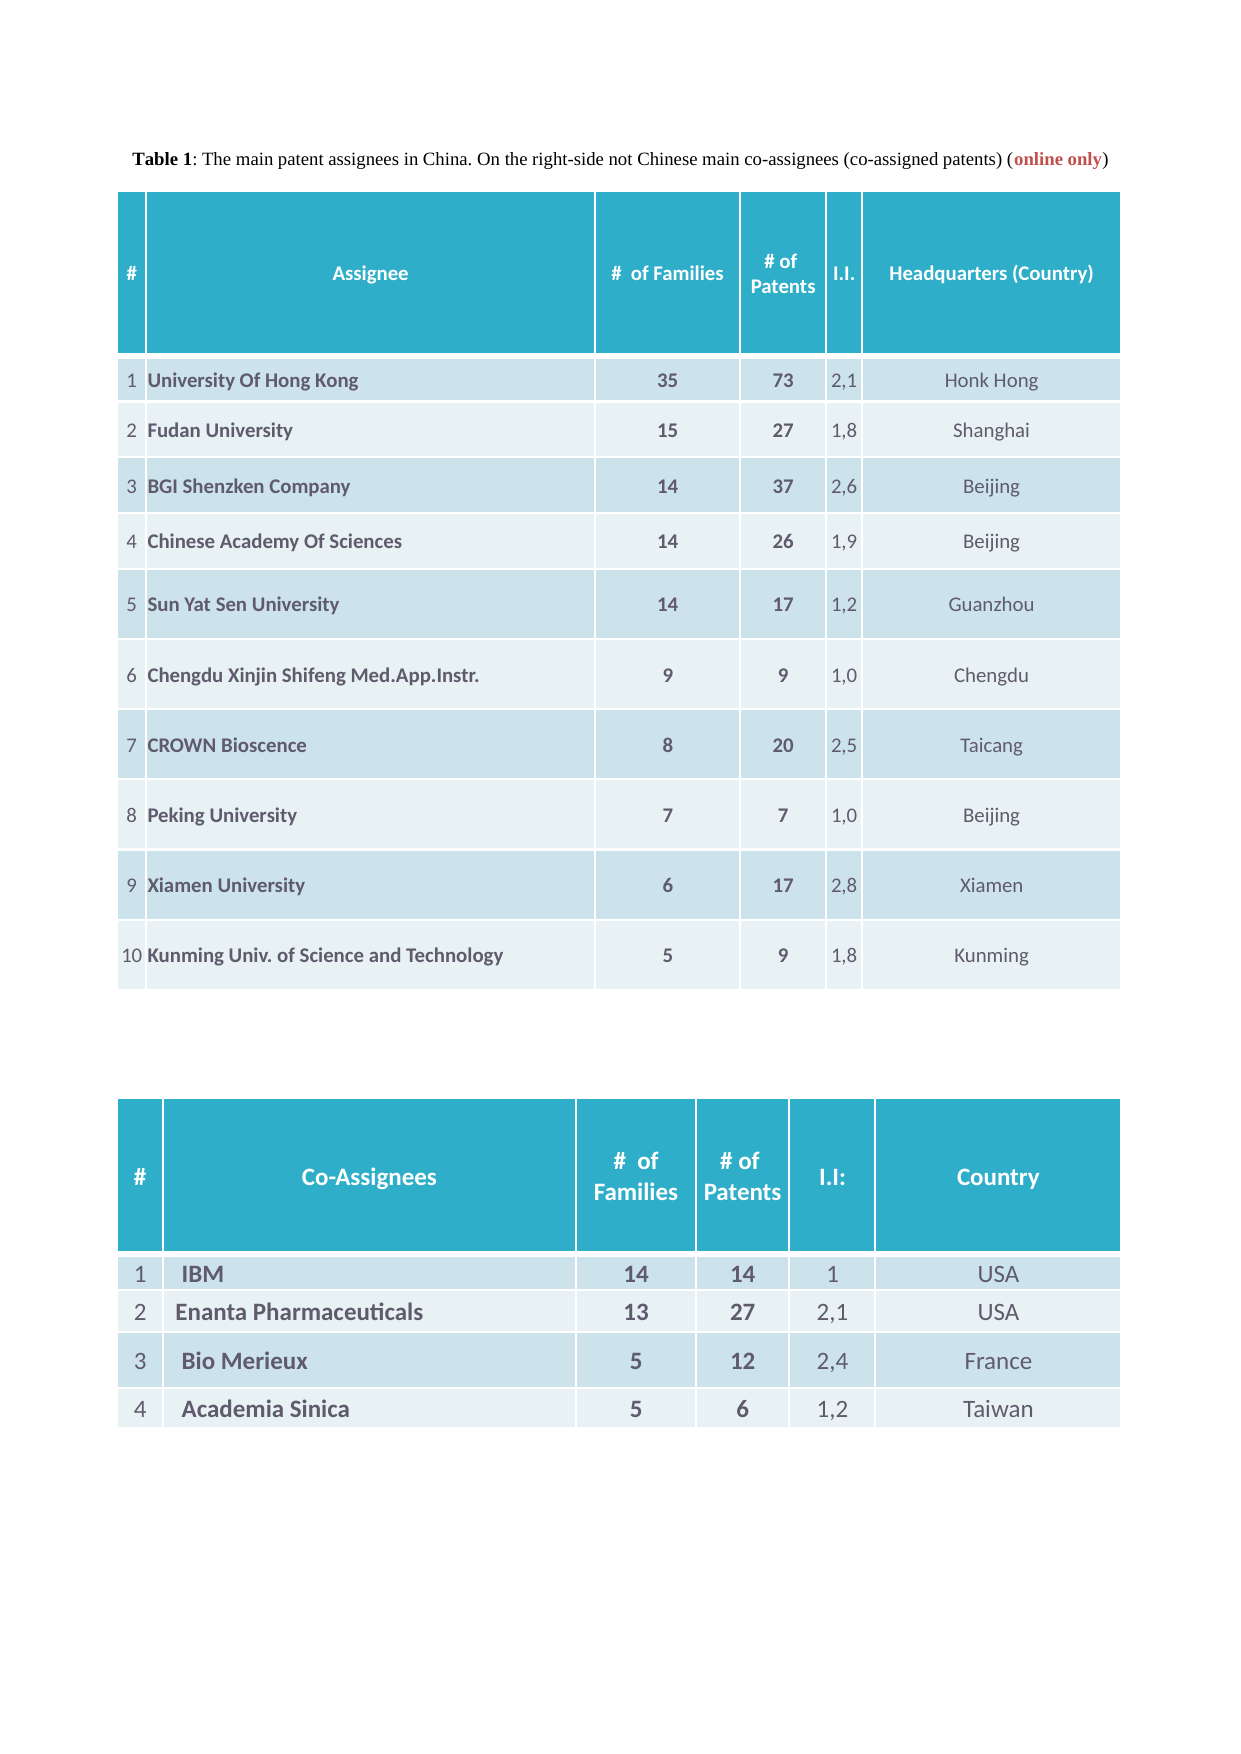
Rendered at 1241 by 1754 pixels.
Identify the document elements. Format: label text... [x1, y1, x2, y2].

table_header # of Patents [741, 192, 825, 353]
table_cell 14 [596, 458, 739, 512]
table_cell Xiamen University [147, 851, 594, 919]
table_cell 9 [741, 921, 825, 989]
table_cell 1 [790, 1257, 874, 1289]
table_cell 2 [118, 1291, 162, 1331]
table_cell 1,0 [827, 780, 861, 848]
table_cell 1,9 [827, 514, 861, 568]
table_cell 1,0 [827, 640, 861, 708]
table_cell 1 [118, 1257, 162, 1289]
table_cell 4 [118, 1389, 162, 1427]
table_cell Guanzhou [863, 570, 1120, 638]
table_header I.I: [790, 1099, 874, 1251]
table_cell University Of Hong Kong [147, 359, 594, 400]
table_cell 6 [697, 1389, 788, 1427]
table_cell 9 [741, 640, 825, 708]
table_cell 5 [577, 1333, 695, 1387]
table_cell IBM [164, 1257, 575, 1289]
table_cell 17 [741, 570, 825, 638]
table_cell 8 [596, 710, 739, 778]
table_cell Honk Hong [863, 359, 1120, 400]
table_cell Kunming Univ. of Science and Technology [147, 921, 594, 989]
table_header Assignee [147, 192, 594, 353]
table_cell 9 [118, 851, 145, 919]
table_header # [118, 192, 145, 353]
table_cell 2 [118, 403, 145, 456]
table_cell 2,5 [827, 710, 861, 778]
table_cell Beijing [863, 458, 1120, 512]
table_header I.I. [827, 192, 861, 353]
table_cell 1,8 [827, 403, 861, 456]
table_cell Chengdu Xinjin Shifeng Med.App.Instr. [147, 640, 594, 708]
table_cell 1,8 [827, 921, 861, 989]
table_cell 13 [577, 1291, 695, 1331]
table_cell 5 [577, 1389, 695, 1427]
table_cell 5 [118, 570, 145, 638]
table_cell 9 [596, 640, 739, 708]
table_cell 27 [741, 403, 825, 456]
table_cell 17 [741, 851, 825, 919]
table_cell 2,6 [827, 458, 861, 512]
table_cell 4 [118, 514, 145, 568]
table_cell Enanta Pharmaceuticals [164, 1291, 575, 1331]
table_header Country [876, 1099, 1120, 1251]
table_cell CROWN Bioscence [147, 710, 594, 778]
table_header Co-Assignees [164, 1099, 575, 1251]
table_cell 14 [697, 1257, 788, 1289]
table_cell 14 [596, 570, 739, 638]
table_cell 14 [596, 514, 739, 568]
table_cell 5 [596, 921, 739, 989]
table_header Headquarters (Country) [863, 192, 1120, 353]
table_cell Beijing [863, 780, 1120, 848]
table_cell 27 [697, 1291, 788, 1331]
table_cell Taicang [863, 710, 1120, 778]
table_cell 7 [596, 780, 739, 848]
table_cell 2,1 [790, 1291, 874, 1331]
table_cell 3 [118, 1333, 162, 1387]
table_cell Chinese Academy Of Sciences [147, 514, 594, 568]
table_cell 14 [577, 1257, 695, 1289]
table_cell USA [876, 1291, 1120, 1331]
table_cell Taiwan [876, 1389, 1120, 1427]
table_cell 1 [118, 359, 145, 400]
table_cell Shanghai [863, 403, 1120, 456]
table_cell Fudan University [147, 403, 594, 456]
table_cell Xiamen [863, 851, 1120, 919]
table_cell 37 [741, 458, 825, 512]
table_cell 10 [118, 921, 145, 989]
table_cell 2,4 [790, 1333, 874, 1387]
table_cell Kunming [863, 921, 1120, 989]
table_cell 2,8 [827, 851, 861, 919]
table_cell Academia Sinica [164, 1389, 575, 1427]
table_cell 7 [118, 710, 145, 778]
table_cell 73 [741, 359, 825, 400]
table_cell 6 [118, 640, 145, 708]
table_cell 35 [596, 359, 739, 400]
table_cell USA [876, 1257, 1120, 1289]
table_header # of Families [577, 1099, 695, 1251]
table_cell 2,1 [827, 359, 861, 400]
table_cell Sun Yat Sen University [147, 570, 594, 638]
table_cell Bio Merieux [164, 1333, 575, 1387]
table_cell Peking University [147, 780, 594, 848]
table_cell 3 [118, 458, 145, 512]
table_cell 1,2 [790, 1389, 874, 1427]
table_cell 1,2 [827, 570, 861, 638]
table_cell 8 [118, 780, 145, 848]
table_cell 20 [741, 710, 825, 778]
table_cell Beijing [863, 514, 1120, 568]
table_cell France [876, 1333, 1120, 1387]
table_cell 6 [596, 851, 739, 919]
table_cell Chengdu [863, 640, 1120, 708]
table_cell 15 [596, 403, 739, 456]
table_cell 12 [697, 1333, 788, 1387]
table_cell 26 [741, 514, 825, 568]
table_header # of Families [596, 192, 739, 353]
table_cell 7 [741, 780, 825, 848]
table_cell BGI Shenzken Company [147, 458, 594, 512]
table_header # of Patents [697, 1099, 788, 1251]
table_header # [118, 1099, 162, 1251]
